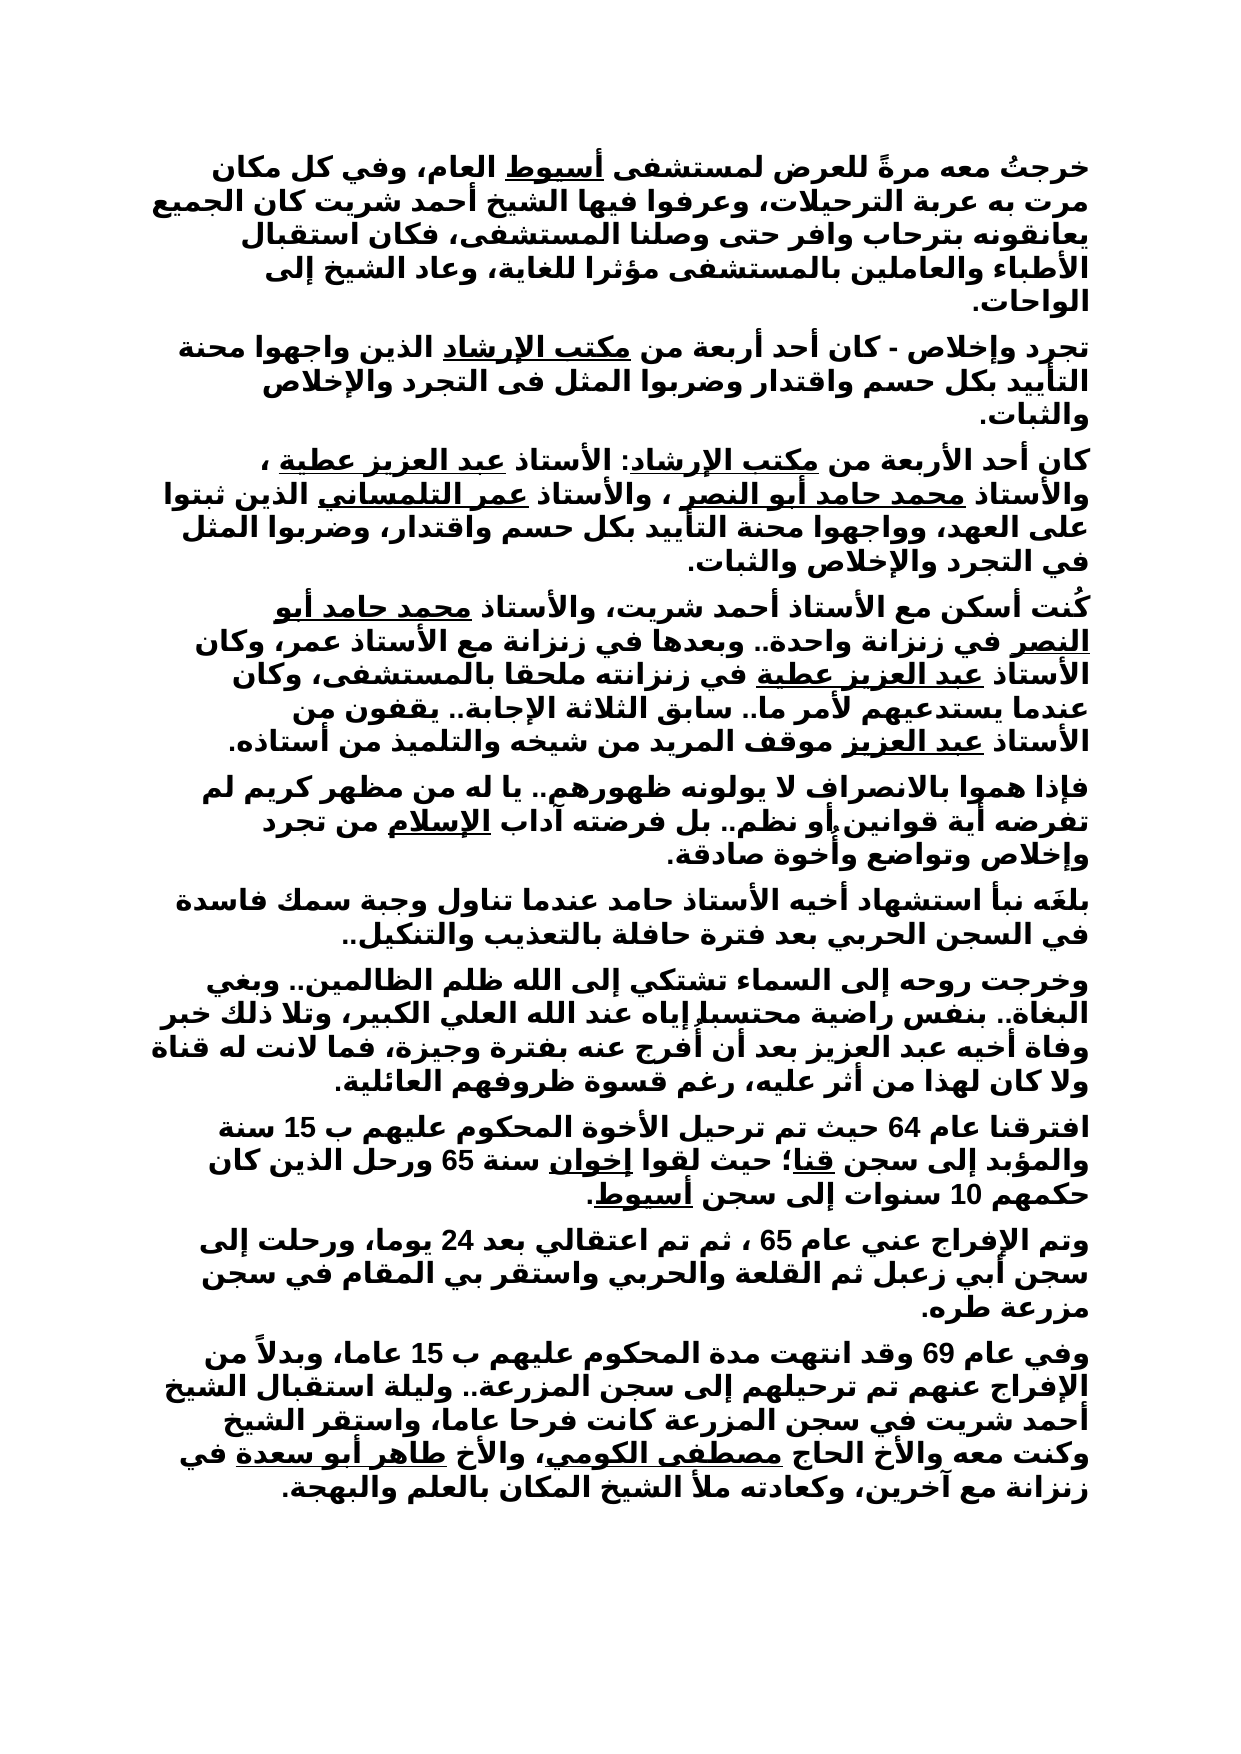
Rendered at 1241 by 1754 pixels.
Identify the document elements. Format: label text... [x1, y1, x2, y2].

text كُنت أسكن مع الأستاذ أحمد شريت، والأستاذ محمد حامد أبو النصر في زنزانة واحدة.. وبعدها في زنزانة مع الأستاذ عمر، وكان الأستاذ عبد العزيز عطية في زنزانته ملحقا بالمستشفى، وكان عندما يستدعيهم لأمر ما.. سابق الثلاثة الإجابة.. يقفون من الأستاذ عبد العزيز موقف المريد من شيخه والتلميذ من أستاذه. [150, 590, 1090, 758]
text كان أحد الأربعة من مكتب الإرشاد: الأستاذ عبد العزيز عطية ، والأستاذ محمد حامد أبو النصر ، والأستاذ عمر التلمساني الذين ثبتوا على العهد، وواجهوا محنة التأييد بكل حسم واقتدار، وضربوا المثل في التجرد والإخلاص والثبات. [150, 443, 1090, 577]
text وخرجت روحه إلى السماء تشتكي إلى الله ظلم الظالمين.. وبغي البغاة.. بنفس راضية محتسبا إياه عند الله العلي الكبير، وتلا ذلك خبر وفاة أخيه عبد العزيز بعد أن أُفرج عنه بفترة وجيزة، فما لانت له قناة ولا كان لهذا من أثر عليه، رغم قسوة ظروفهم العائلية. [150, 963, 1090, 1097]
text فإذا هموا بالانصراف لا يولونه ظهورهم.. يا له من مظهر كريم لم تفرضه أية قوانين أو نظم.. بل فرضته آداب الإسلام من تجرد وإخلاص وتواضع وأُخوة صادقة. [150, 770, 1090, 871]
text تجرد وإخلاص - كان أحد أربعة من مكتب الإرشاد الذين واجهوا محنة التأييد بكل حسم واقتدار وضربوا المثل فى التجرد والإخلاص والثبات. [150, 330, 1090, 431]
text وفي عام 69 وقد انتهت مدة المحكوم عليهم ب 15 عاما، وبدلاً من الإفراج عنهم تم ترحيلهم إلى سجن المزرعة.. وليلة استقبال الشيخ أحمد شريت في سجن المزرعة كانت فرحا عاما، واستقر الشيخ وكنت معه والأخ الحاج مصطفى الكومي، والأخ طاهر أبو سعدة في زنزانة مع آخرين، وكعادته ملأ الشيخ المكان بالعلم والبهجة. [150, 1336, 1090, 1503]
text وتم الإفراج عني عام 65 ، ثم تم اعتقالي بعد 24 يوما، ورحلت إلى سجن أبي زعبل ثم القلعة والحربي واستقر بي المقام في سجن مزرعة طره. [150, 1223, 1090, 1323]
text بلغَه نبأ استشهاد أخيه الأستاذ حامد عندما تناول وجبة سمك فاسدة في السجن الحربي بعد فترة حافلة بالتعذيب والتنكيل.. [150, 883, 1090, 950]
text خرجتُ معه مرةً للعرض لمستشفى أسيوط العام، وفي كل مكان مرت به عربة الترحيلات، وعرفوا فيها الشيخ أحمد شريت كان الجميع يعانقونه بترحاب وافر حتى وصلنا المستشفى، فكان استقبال الأطباء والعاملين بالمستشفى مؤثرا للغاية، وعاد الشيخ إلى الواحات. [150, 150, 1090, 318]
text افترقنا عام 64 حيث تم ترحيل الأخوة المحكوم عليهم ب 15 سنة والمؤبد إلى سجن قنا؛ حيث لقوا إخوان سنة 65 ورحل الذين كان حكمهم 10 سنوات إلى سجن أسيوط. [150, 1109, 1090, 1210]
